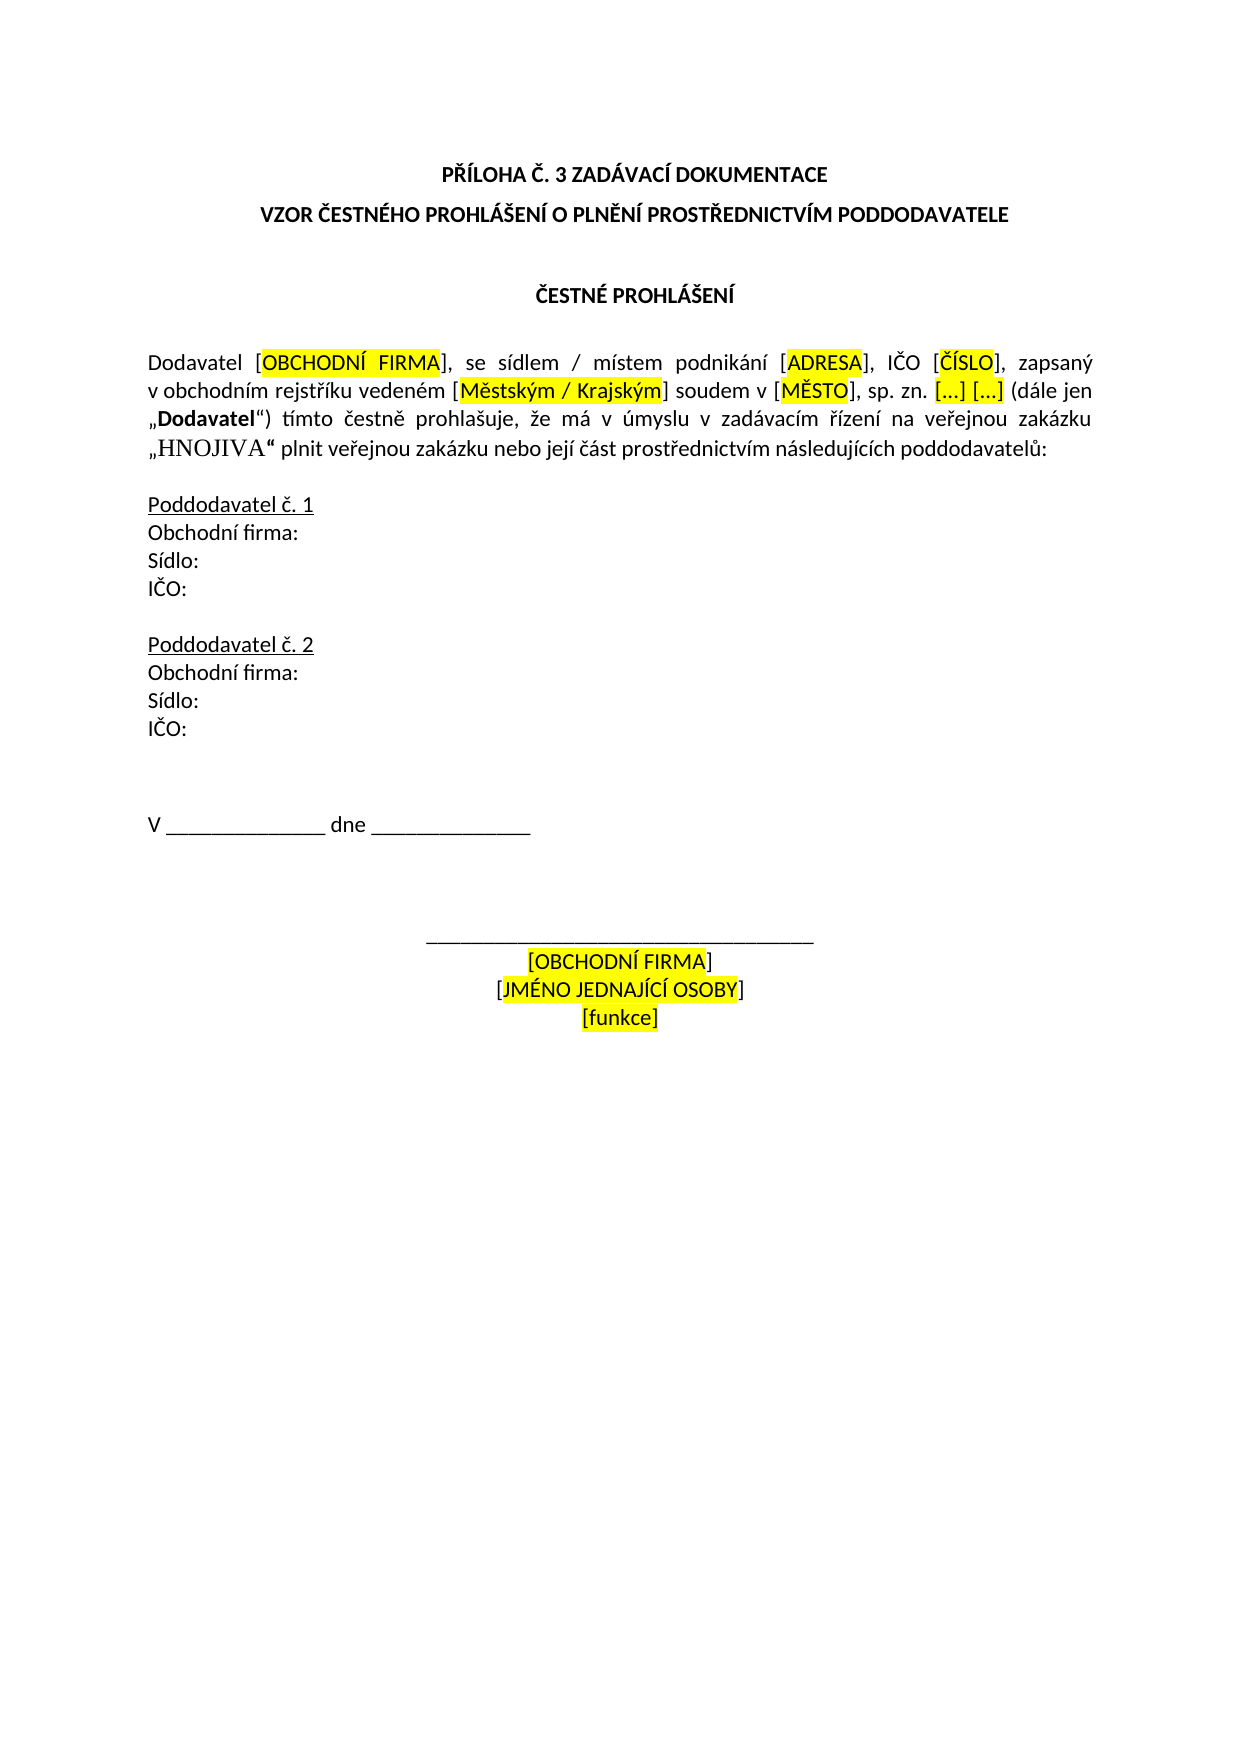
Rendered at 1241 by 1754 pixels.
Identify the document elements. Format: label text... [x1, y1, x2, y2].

text Příloha č. 3 zadávací dokumentace [177, 160, 1093, 188]
text Sídlo: [148, 546, 1093, 574]
text [JMÉNO JEDNAJÍCÍ OSOBY] [148, 976, 503, 1003]
text Obchodní firma: [148, 518, 1093, 546]
text [JMÉNO JEDNAJÍCÍ OSOBY] [737, 976, 1093, 1003]
text IČO: [148, 574, 1093, 602]
text Sídlo: [148, 686, 1093, 714]
text Čestné prohlášení [177, 282, 1093, 310]
text V ______________ dne ______________ [148, 810, 1093, 838]
text [funkce] [148, 1003, 1093, 1032]
text IČO: [148, 714, 1093, 742]
text __________________________________ [148, 919, 1093, 947]
text vzor čestného prohlášení o plnění prostřednictvím poddodavatele [177, 201, 1093, 229]
text Poddodavatel č. 1 [148, 490, 1093, 518]
text Obchodní firma: [148, 658, 1093, 686]
text Dodavatel [OBCHODNÍ FIRMA], se sídlem / místem podnikání [ADRESA], IČO [ČÍSLO], zapsaný v obchodním rejstříku vedeném [Městským / Krajským] soudem v [MĚSTO], sp. zn. [...] [...] (dále jen „Dodavatel“) tímto čestně prohlašuje, že má v úmyslu v zadávacím řízení na veřejnou zakázku „“ plnit veřejnou zakázku nebo její část prostřednictvím následujících poddodavatelů: [148, 348, 1093, 462]
text [OBCHODNÍ FIRMA] [148, 947, 1093, 976]
text Poddodavatel č. 2 [148, 630, 1093, 658]
